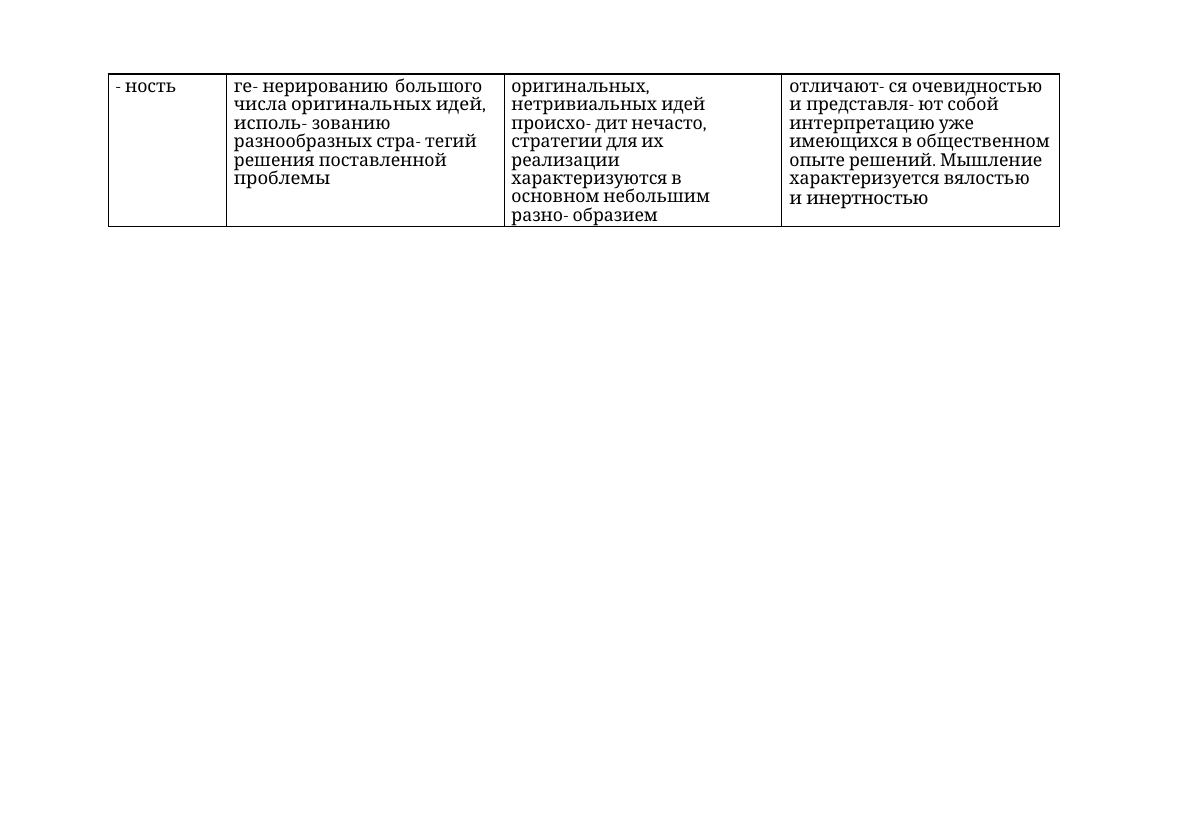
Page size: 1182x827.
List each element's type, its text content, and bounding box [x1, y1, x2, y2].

table_cell Креатив- ность [109, 75, 226, 226]
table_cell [782, 75, 1059, 226]
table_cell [227, 75, 504, 226]
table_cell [505, 75, 781, 226]
